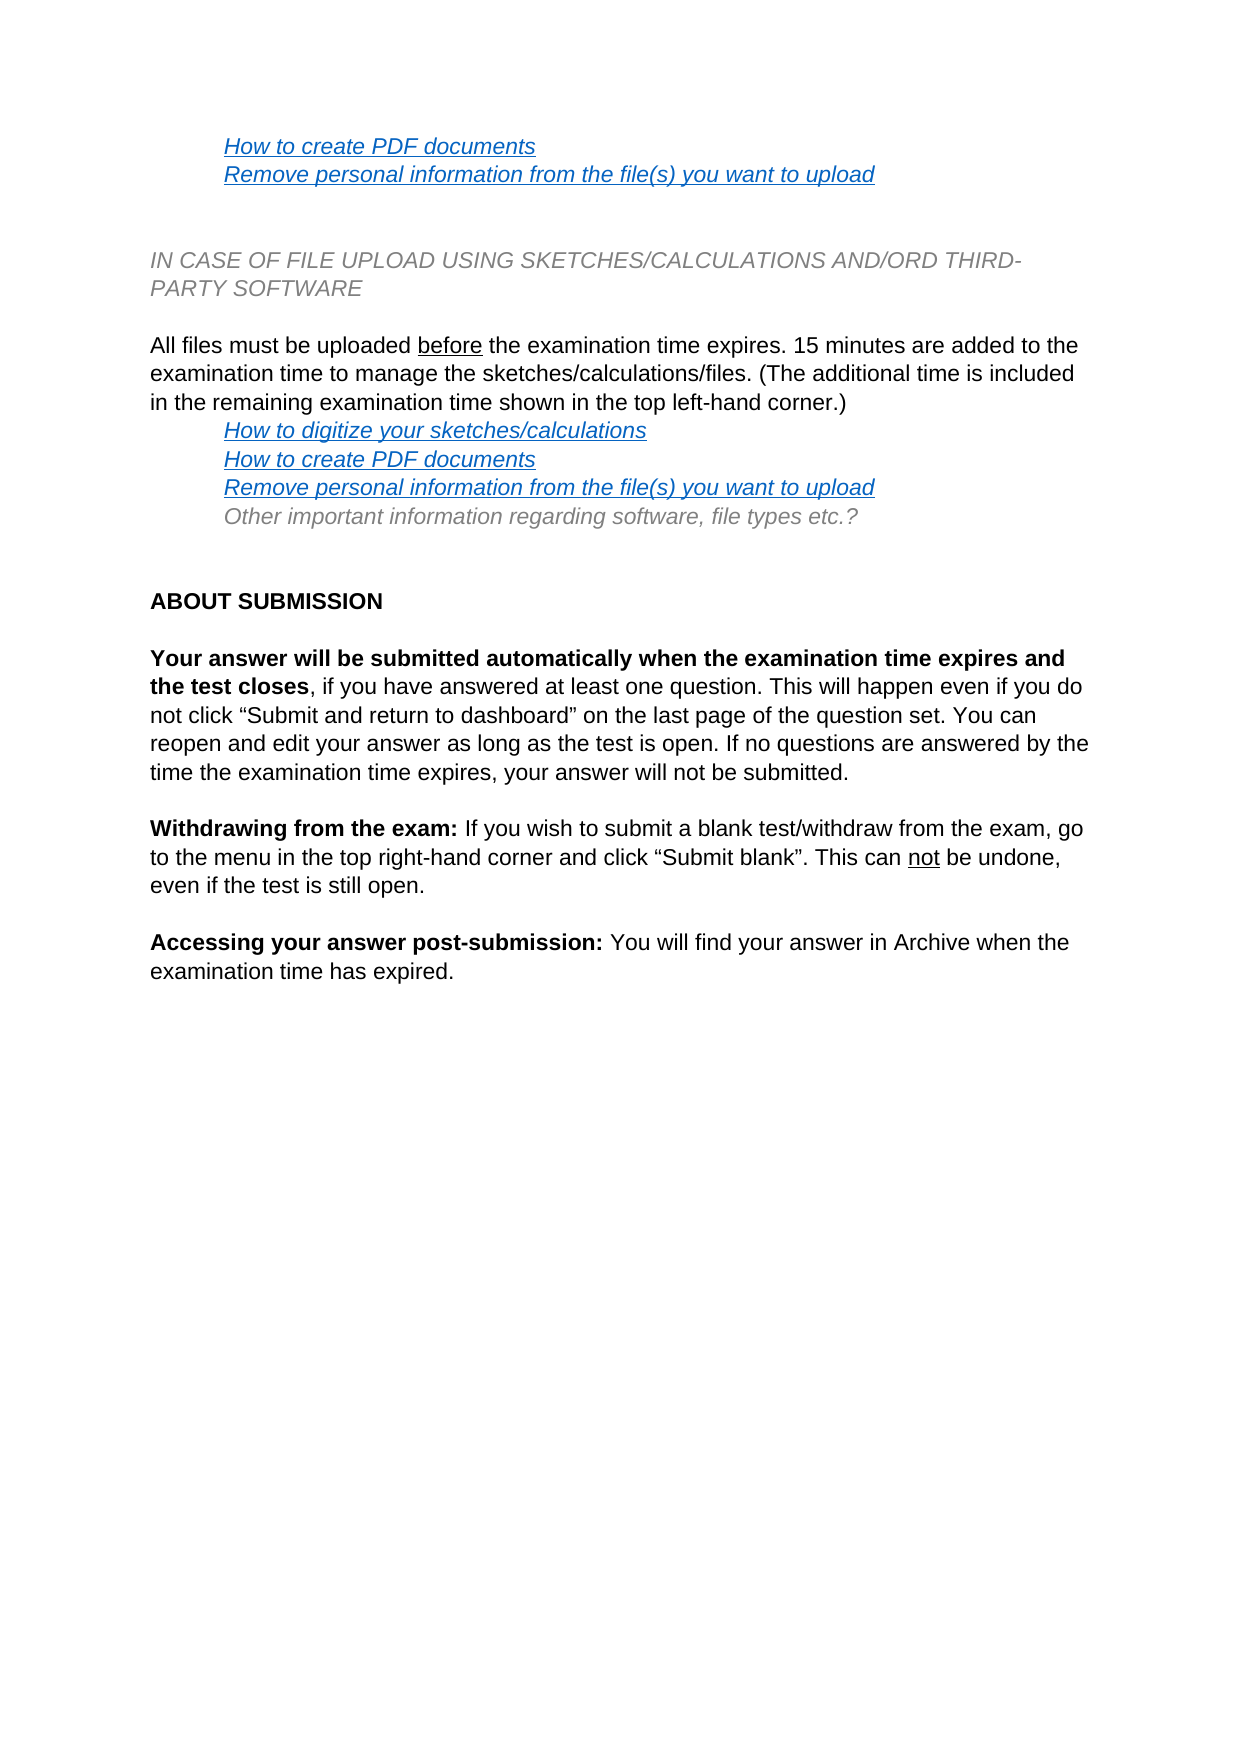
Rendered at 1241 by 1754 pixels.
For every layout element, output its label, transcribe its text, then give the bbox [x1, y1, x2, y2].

text How to digitize your sketches/calculations [224, 417, 1090, 444]
text IN CASE OF FILE UPLOAD USING SKETCHES/CALCULATIONS AND/ORD THIRD-PARTY SOFTWARE [150, 247, 1090, 301]
text All files must be uploaded before the examination time expires. 15 minutes are added to the examination time to manage the sketches/calculations/files. (The additional time is included in the remaining examination time shown in the top left-hand corner.) [150, 332, 1090, 415]
text Other important information regarding software, file types etc.? [224, 503, 1090, 529]
text How to create PDF documents [224, 133, 1090, 159]
text Withdrawing from the exam: If you wish to submit a blank test/withdraw from the exam, go to the menu in the top right-hand corner and click “Submit blank”. This can not be undone, even if the test is still open. [150, 815, 1090, 899]
text Remove personal information from the file(s) you want to upload [224, 474, 1090, 501]
text Accessing your answer post-submission: You will find your answer in Archive when the examination time has expired. [150, 929, 1090, 984]
text How to create PDF documents [224, 446, 1090, 472]
text ABOUT SUBMISSION [150, 588, 1090, 614]
text Remove personal information from the file(s) you want to upload [224, 161, 1090, 188]
text Your answer will be submitted automatically when the examination time expires and the test closes, if you have answered at least one question. This will happen even if you do not click “Submit and return to dashboard” on the last page of the question set. You can reopen and edit your answer as long as the test is open. If no questions are answered by the time the examination time expires, your answer will not be submitted. [150, 645, 1090, 785]
